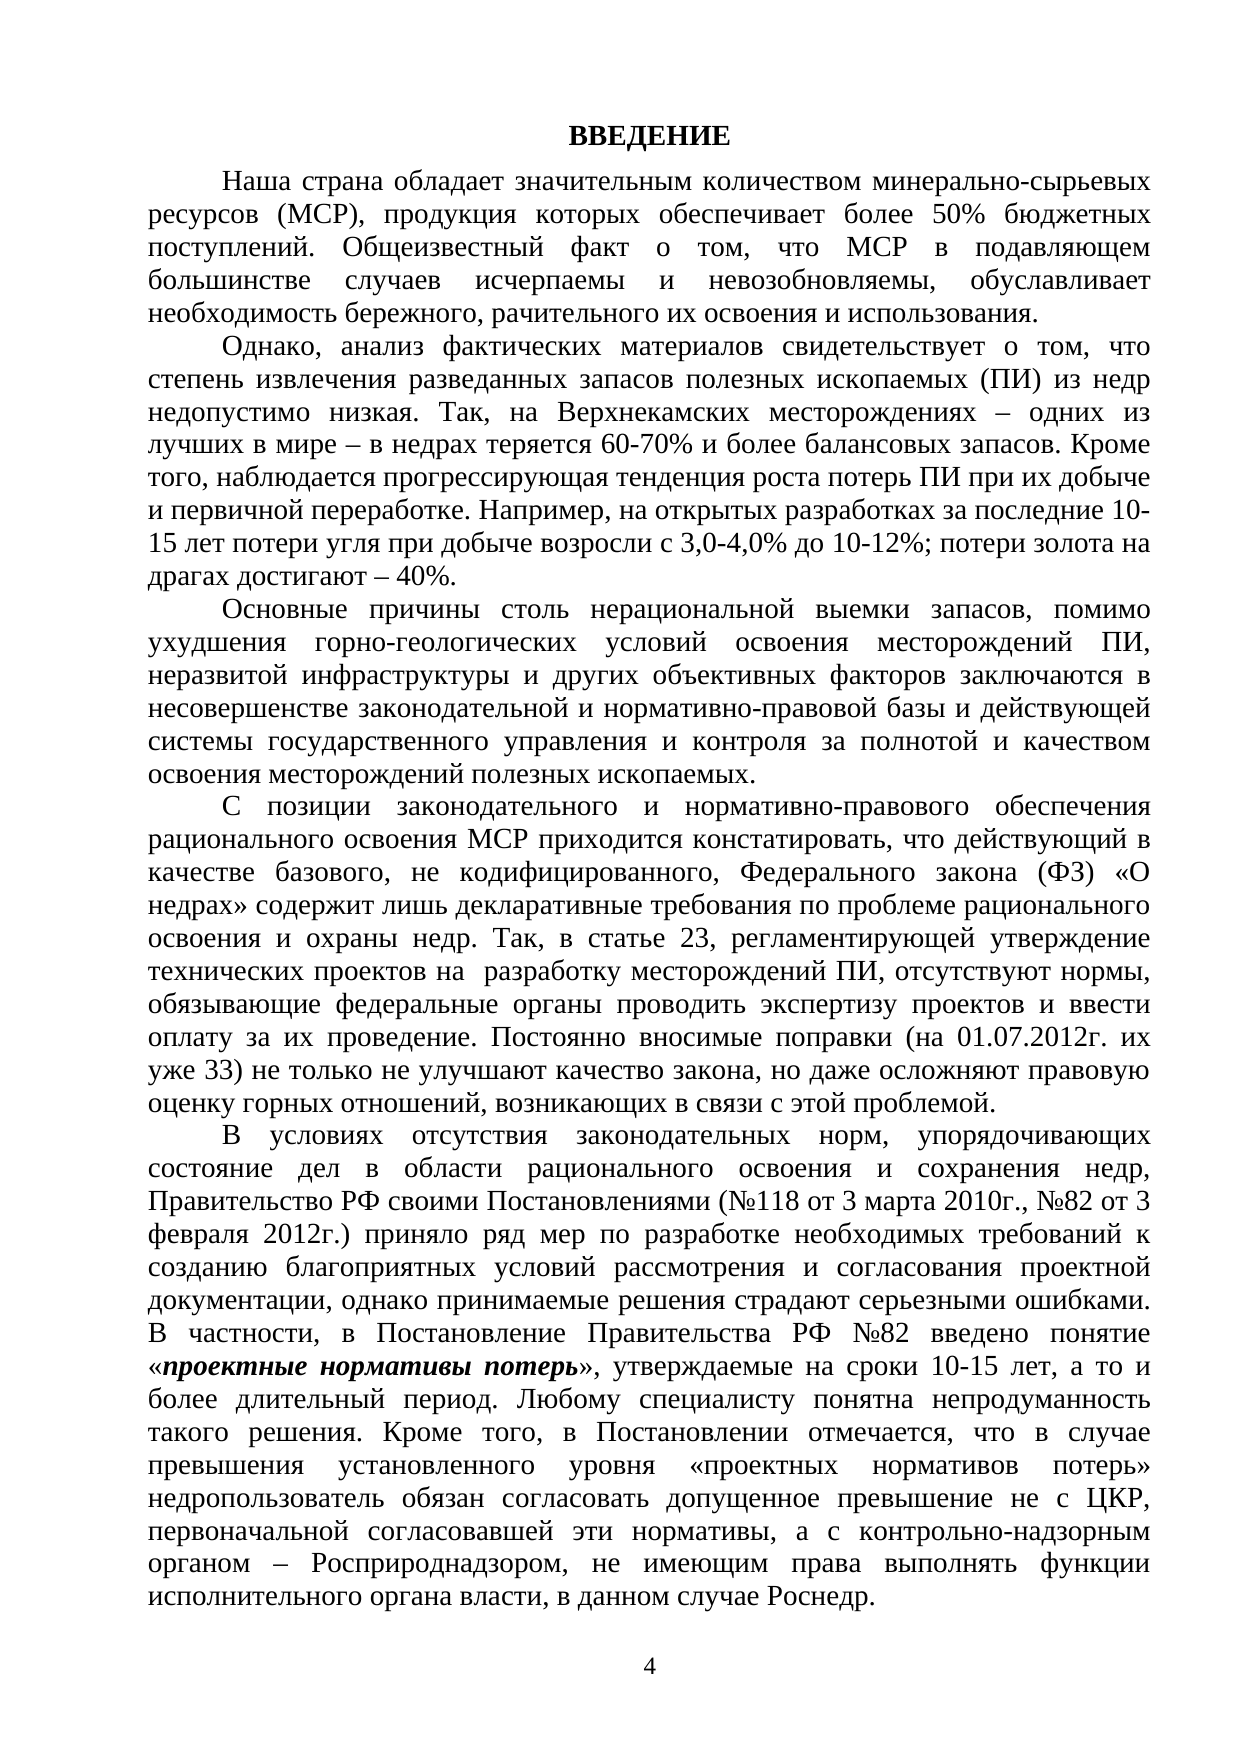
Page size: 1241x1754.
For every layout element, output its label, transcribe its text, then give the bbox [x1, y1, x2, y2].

text Введение [148, 118, 1152, 152]
text Однако, анализ фактических материалов свидетельствует о том, что степень извлечения разведанных запасов полезных ископаемых (ПИ) из недр недопустимо низкая. Так, на Верхнекамских месторождениях – одних из лучших в мире – в недрах теряется 60-70% и более балансовых запасов. Кроме того, наблюдается прогрессирующая тенденция роста потерь ПИ при их добыче и первичной переработке. Например, на открытых разработках за последние 10-15 лет потери угля при добыче возросли с 3,0-4,0% до 10-12%; потери золота на драгах достигают – 40%. [148, 329, 1152, 592]
text С позиции законодательного и нормативно-правового обеспечения рационального освоения МСР приходится констатировать, что действующий в качестве базового, не кодифицированного, Федерального закона (ФЗ) «О недрах» содержит лишь декларативные требования по проблеме рационального освоения и охраны недр. Так, в статье 23, регламентирующей утверждение технических проектов на разработку месторождений ПИ, отсутствуют нормы, обязывающие федеральные органы проводить экспертизу проектов и ввести оплату за их проведение. Постоянно вносимые поправки (на 01.07.2012г. их уже 33) не только не улучшают качество закона, но даже осложняют правовую оценку горных отношений, возникающих в связи с этой проблемой. [148, 789, 1152, 1118]
text Основные причины столь нерациональной выемки запасов, помимо ухудшения горно-геологических условий освоения месторождений ПИ, неразвитой инфраструктуры и других объективных факторов заключаются в несовершенстве законодательной и нормативно-правовой базы и действующей системы государственного управления и контроля за полнотой и качеством освоения месторождений полезных ископаемых. [148, 592, 1152, 789]
text Наша страна обладает значительным количеством минерально-сырьевых ресурсов (МСР), продукция которых обеспечивает более 50% бюджетных поступлений. Общеизвестный факт о том, что МСР в подавляющем большинстве случаев исчерпаемы и невозобновляемы, обуславливает необходимость бережного, рачительного их освоения и использования. [148, 164, 1152, 329]
text В условиях отсутствия законодательных норм, упорядочивающих состояние дел в области рационального освоения и сохранения недр, Правительство РФ своими Постановлениями (№118 от 3 марта 2010г., №82 от 3 февраля 2012г.) приняло ряд мер по разработке необходимых требований к созданию благоприятных условий рассмотрения и согласования проектной документации, однако принимаемые решения страдают серьезными ошибками. В частности, в Постановление Правительства РФ №82 введено понятие «проектные нормативы потерь», утверждаемые на сроки 10-15 лет, а то и более длительный период. Любому специалисту понятна непродуманность такого решения. Кроме того, в Постановлении отмечается, что в случае превышения установленного уровня «проектных нормативов потерь» недропользователь обязан согласовать допущенное превышение не с ЦКР, первоначальной согласовавшей эти нормативы, а с контрольно-надзорным органом – Росприроднадзором, не имеющим права выполнять функции исполнительного органа власти, в данном случае Роснедр. [148, 1118, 1152, 1612]
